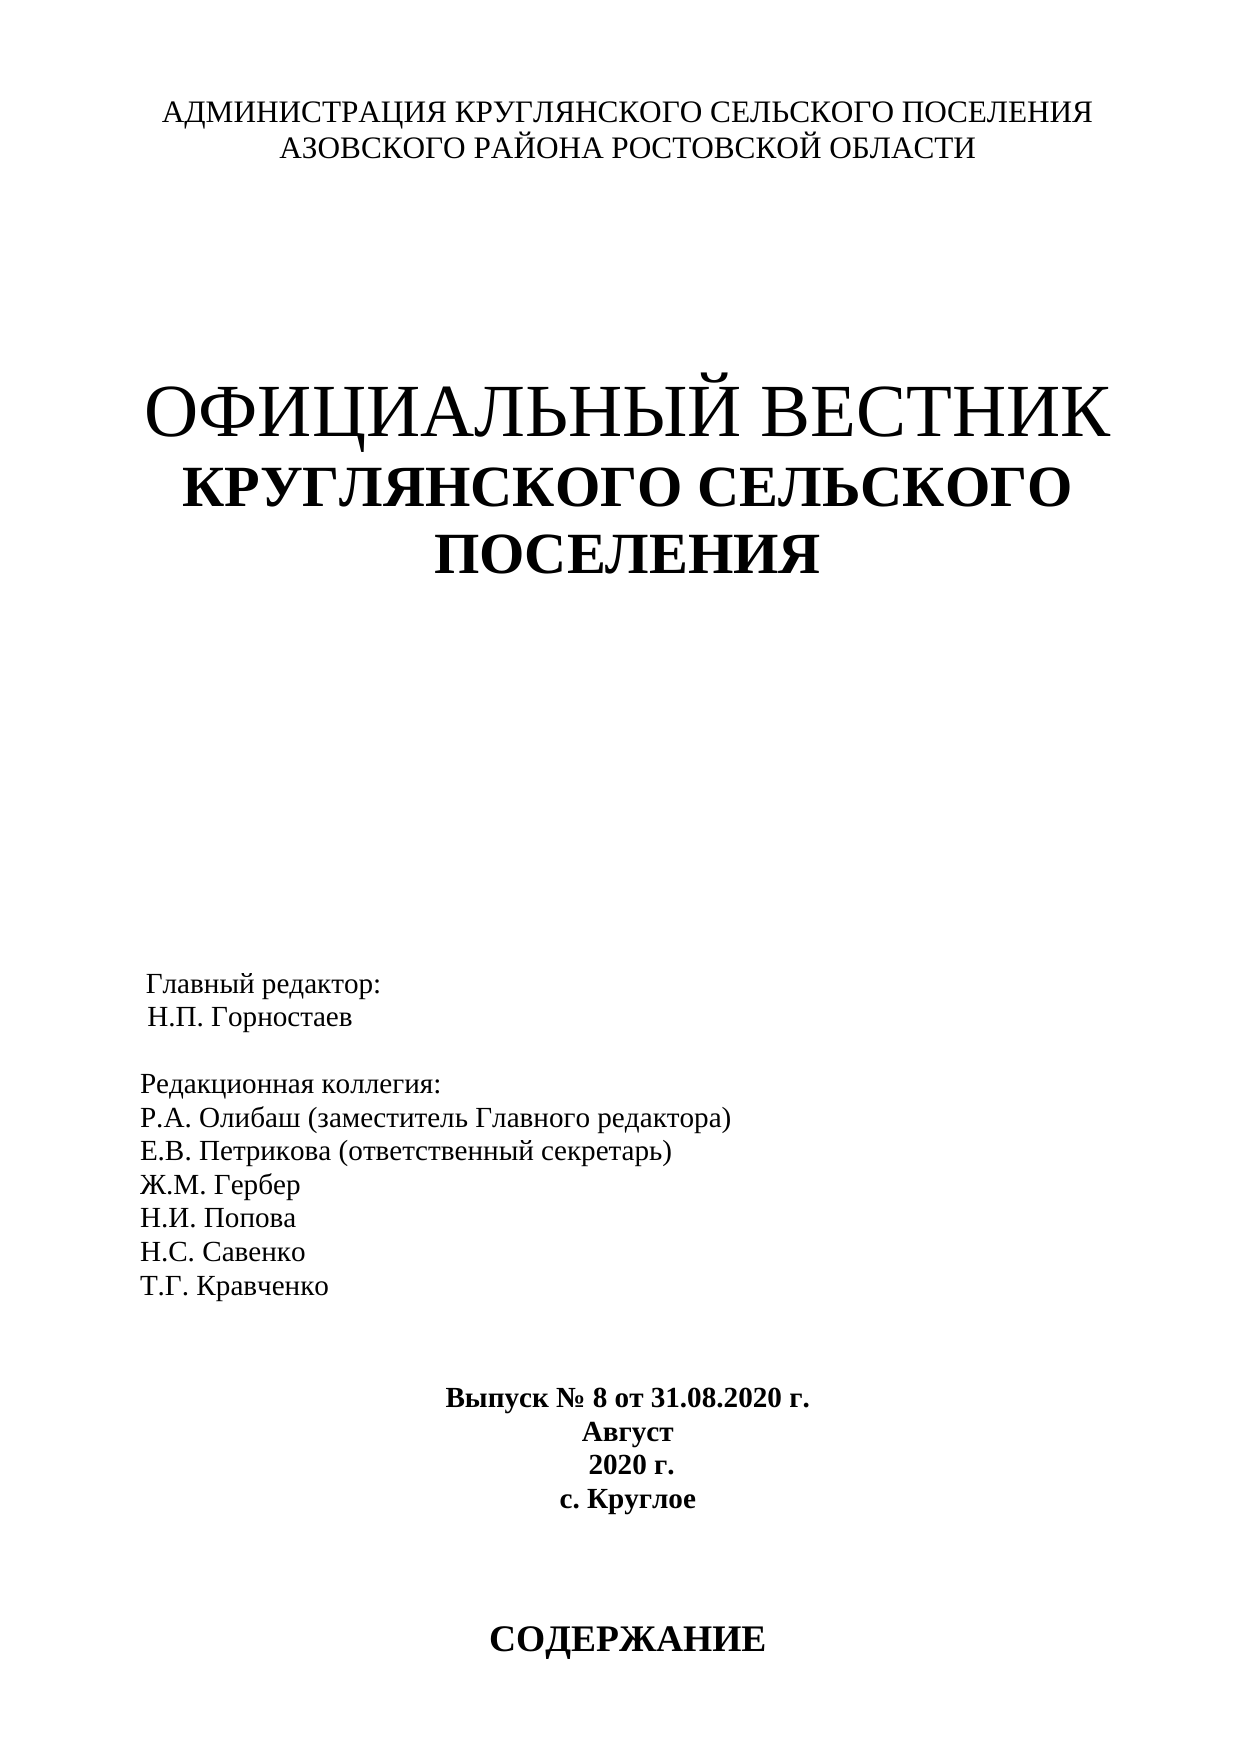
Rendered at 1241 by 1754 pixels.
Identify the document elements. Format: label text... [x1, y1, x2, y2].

text Август [89, 1414, 1167, 1447]
text Выпуск № 8 от 31.08.2020 г. [89, 1380, 1167, 1414]
text Н.П. Горностаев [89, 999, 1167, 1033]
text СОДЕРЖАНИЕ [89, 1616, 1167, 1659]
text КРУГЛЯНСКОГО СЕЛЬСКОГО ПОСЕЛЕНИЯ [89, 452, 1167, 586]
text ОФИЦИАЛЬНЫЙ ВЕСТНИК [89, 366, 1167, 452]
text Ж.М. Гербер [89, 1167, 1167, 1201]
text Редакционная коллегия: [89, 1066, 1167, 1100]
text Н.С. Савенко [89, 1234, 1167, 1268]
text Н.И. Попова [89, 1201, 1167, 1234]
text Т.Г. Кравченко [89, 1268, 1167, 1301]
text Е.В. Петрикова (ответственный секретарь) [89, 1133, 1167, 1167]
text Р.А. Олибаш (заместитель Главного редактора) [89, 1100, 1167, 1133]
text АЗОВСКОГО РАЙОНА РОСТОВСКОЙ ОБЛАСТИ [89, 129, 1167, 166]
text с. Круглое [89, 1481, 1167, 1514]
text . [89, 1447, 1167, 1481]
text Главный редактор: [89, 966, 1167, 999]
text АДМИНИСТРАЦИЯ КРУГЛЯНСКОГО СЕЛЬСКОГО ПОСЕЛЕНИЯ [89, 94, 1167, 129]
